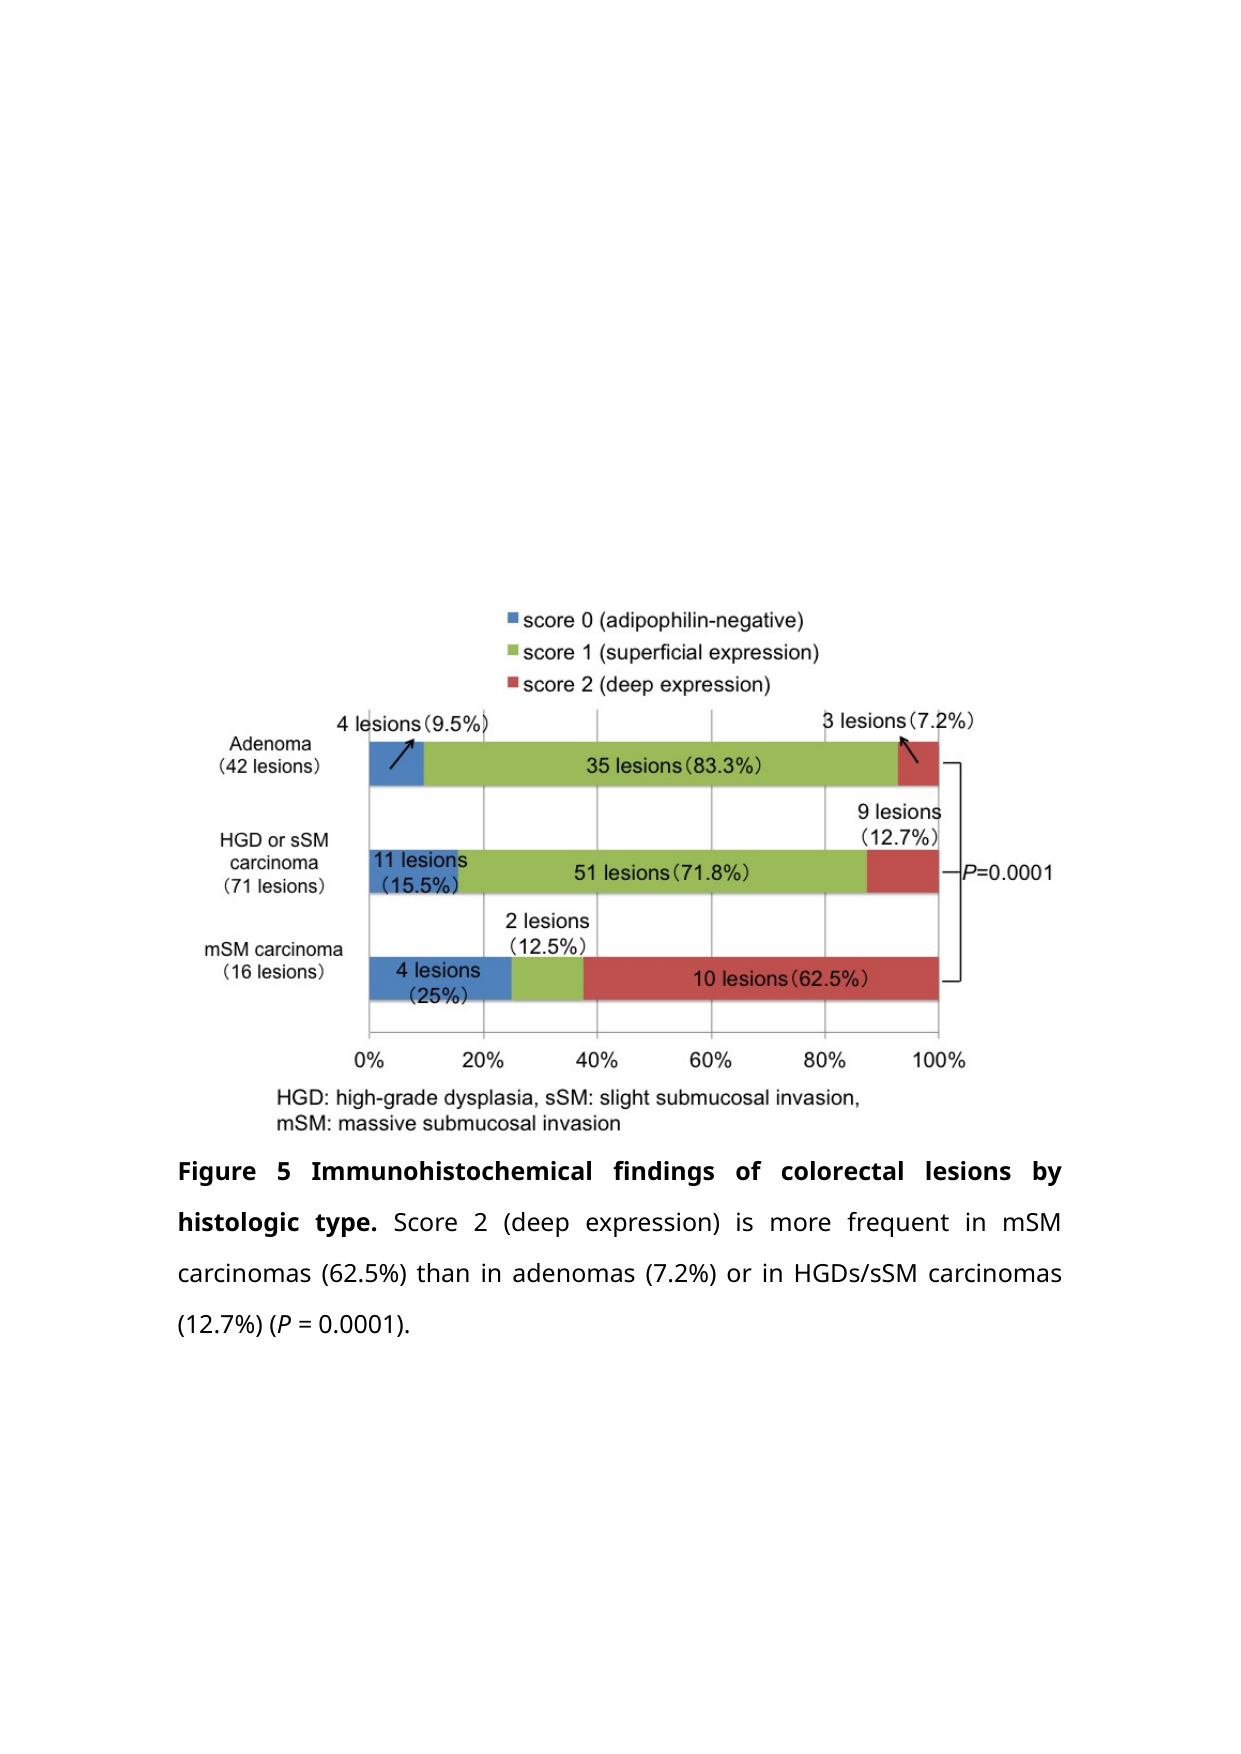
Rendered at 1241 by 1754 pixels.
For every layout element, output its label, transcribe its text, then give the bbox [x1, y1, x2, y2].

picture [177, 592, 1063, 1139]
text Figure 5 Immunohistochemical findings of colorectal lesions by histologic type. Score 2 (deep expression) is more frequent in mSM carcinomas (62.5%) than in adenomas (7.2%) or in HGDs/sSM carcinomas (12.7%) (P = 0.0001). [177, 1153, 1063, 1341]
